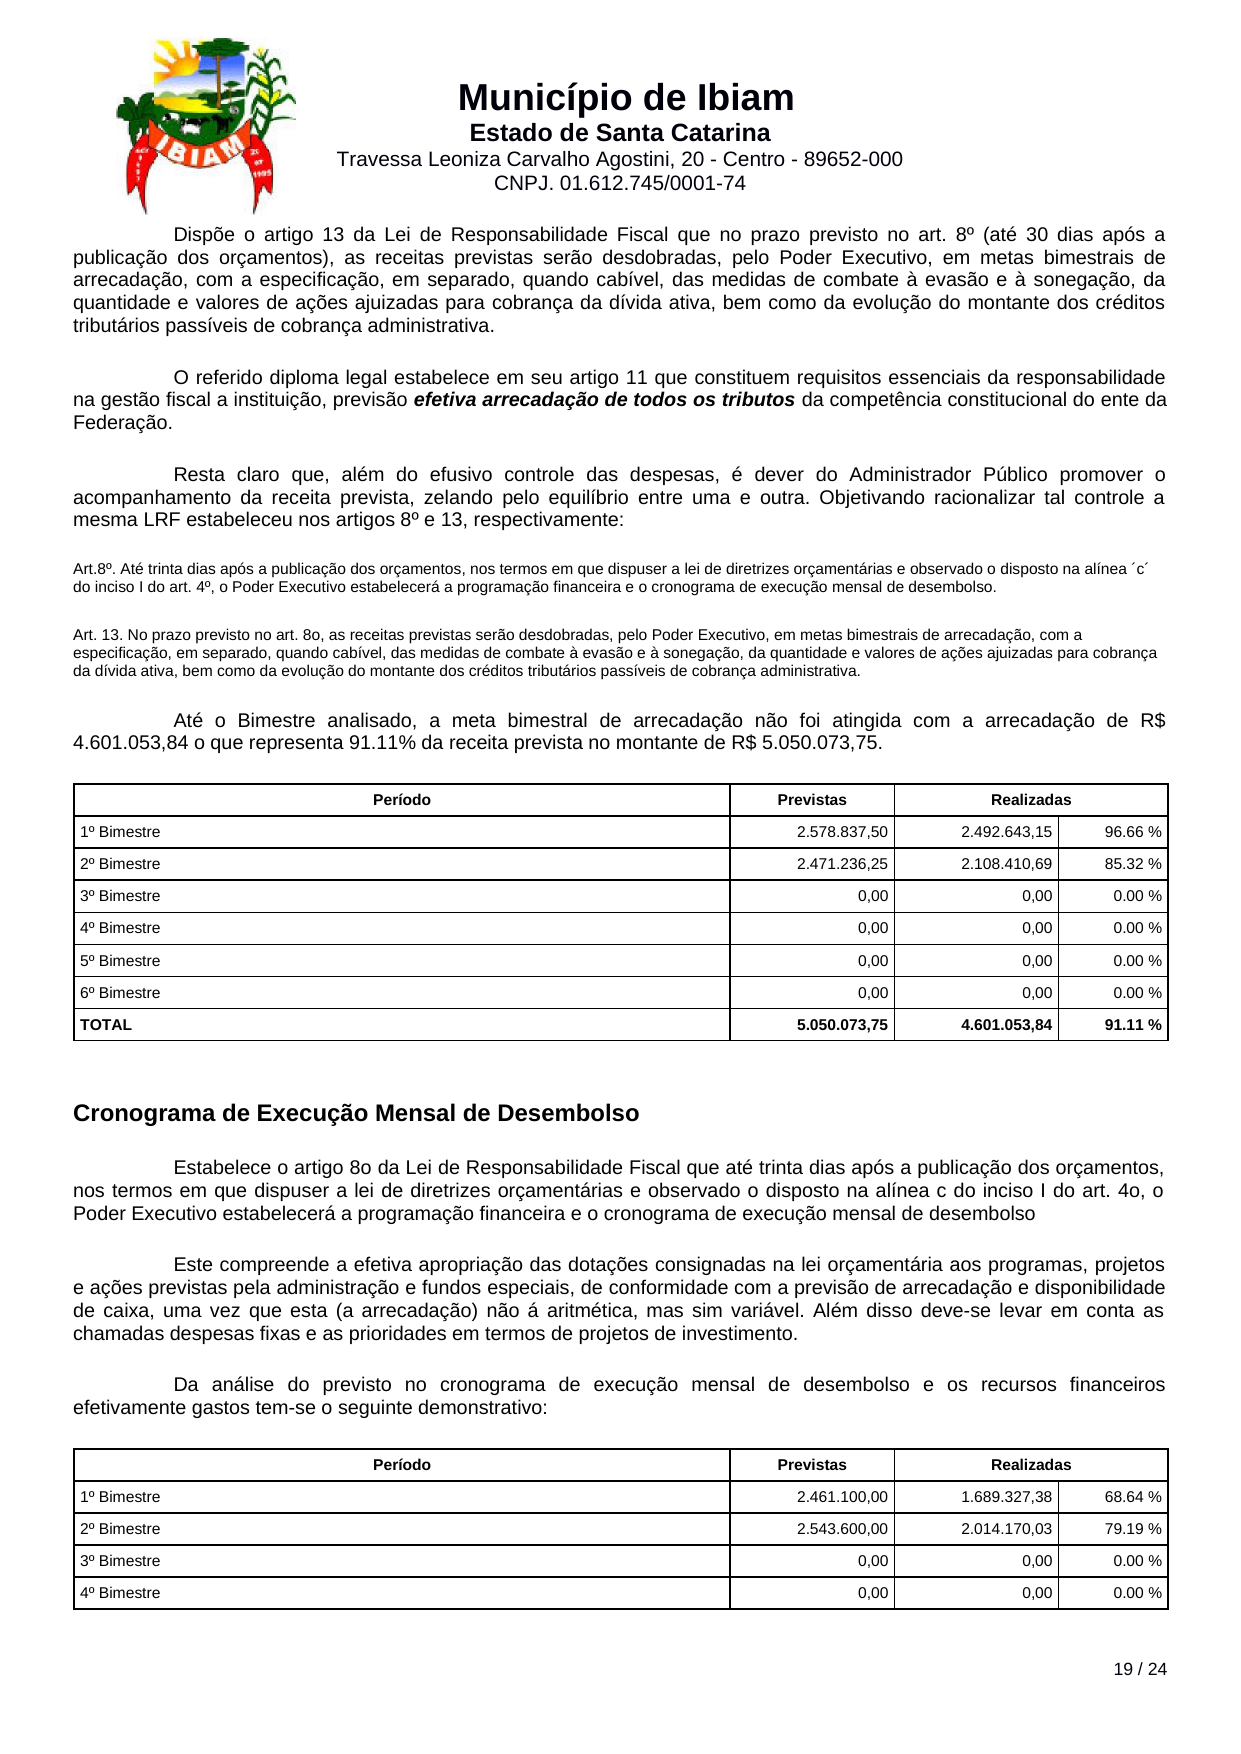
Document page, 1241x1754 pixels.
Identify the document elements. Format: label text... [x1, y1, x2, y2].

picture [116, 36, 296, 216]
table_cell TOTAL [75, 1009, 729, 1040]
table_cell 85.32 % [1059, 849, 1167, 879]
table_cell 0,00 [895, 1546, 1058, 1576]
table_cell 2.461.100,00 [731, 1482, 894, 1512]
table_cell 0,00 [731, 1578, 894, 1608]
table_header Previstas [731, 1450, 894, 1480]
text Este compreende a efetiva apropriação das dotações consignadas na lei orçamentária aos programas, projetos e ações previstas pela administração e fundos especiais, de conformidade com a previsão de arrecadação e disponibilidade de caixa, uma vez que esta (a arrecadação) não á aritmética, mas sim variável. Além disso deve-se levar em conta as chamadas despesas fixas e as prioridades em termos de projetos de investimento. [73, 1253, 1167, 1344]
table_header Realizadas [895, 1450, 1167, 1480]
table_cell 2.014.170,03 [895, 1514, 1058, 1544]
table_header Período [75, 785, 729, 815]
text Resta claro que, além do efusivo controle das despesas, é dever do Administrador Público promover o acompanhamento da receita prevista, zelando pelo equilíbrio entre uma e outra. Objetivando racionalizar tal controle a mesma LRF estabeleceu nos artigos 8º e 13, respectivamente: [73, 463, 1167, 531]
table_cell 0.00 % [1059, 1578, 1167, 1608]
table_cell 0,00 [731, 1546, 894, 1576]
table_cell 4º Bimestre [75, 1578, 729, 1608]
table_cell 79.19 % [1059, 1514, 1167, 1544]
table_cell 0,00 [895, 913, 1058, 943]
table_cell 68.64 % [1059, 1482, 1167, 1512]
table_header Realizadas [895, 785, 1167, 815]
table_cell 4.601.053,84 [895, 1009, 1058, 1040]
text Estabelece o artigo 8o da Lei de Responsabilidade Fiscal que até trinta dias após a publicação dos orçamentos, nos termos em que dispuser a lei de diretrizes orçamentárias e observado o disposto na alínea c do inciso I do art. 4o, o Poder Executivo estabelecerá a programação financeira e o cronograma de execução mensal de desembolso [73, 1156, 1167, 1224]
table_cell 0,00 [731, 881, 894, 911]
table_cell 1º Bimestre [75, 1482, 729, 1512]
text Dispõe o artigo 13 da Lei de Responsabilidade Fiscal que no prazo previsto no art. 8º (até 30 dias após a publicação dos orçamentos), as receitas previstas serão desdobradas, pelo Poder Executivo, em metas bimestrais de arrecadação, com a especificação, em separado, quando cabível, das medidas de combate à evasão e à sonegação, da quantidade e valores de ações ajuizadas para cobrança da dívida ativa, bem como da evolução do montante dos créditos tributários passíveis de cobrança administrativa. [73, 223, 1167, 336]
table_cell 0,00 [731, 913, 894, 943]
table_cell 0.00 % [1059, 945, 1167, 976]
table_cell 0,00 [895, 1578, 1058, 1608]
table_cell 2.543.600,00 [731, 1514, 894, 1544]
table_cell 96.66 % [1059, 817, 1167, 847]
table_cell 4º Bimestre [75, 913, 729, 943]
table_cell 5º Bimestre [75, 945, 729, 976]
table_cell 0,00 [895, 977, 1058, 1008]
table_cell 5.050.073,75 [731, 1009, 894, 1040]
table_header Previstas [731, 785, 894, 815]
table_cell 3º Bimestre [75, 881, 729, 911]
table_cell 1º Bimestre [75, 817, 729, 847]
table_cell 3º Bimestre [75, 1546, 729, 1576]
table_cell 2.492.643,15 [895, 817, 1058, 847]
text Da análise do previsto no cronograma de execução mensal de desembolso e os recursos financeiros efetivamente gastos tem-se o seguinte demonstrativo: [73, 1373, 1167, 1419]
table_cell 2º Bimestre [75, 1514, 729, 1544]
table_cell 0.00 % [1059, 913, 1167, 943]
table_cell 0.00 % [1059, 977, 1167, 1008]
table_cell 0.00 % [1059, 881, 1167, 911]
table_cell 2.471.236,25 [731, 849, 894, 879]
table_header Período [75, 1450, 729, 1480]
table_cell 0,00 [731, 977, 894, 1008]
table_cell 6º Bimestre [75, 977, 729, 1008]
text O referido diploma legal estabelece em seu artigo 11 que constituem requisitos essenciais da responsabilidade na gestão fiscal a instituição, previsão efetiva arrecadação de todos os tributos da competência constitucional do ente da Federação. [73, 366, 1167, 434]
table_cell 2º Bimestre [75, 849, 729, 879]
text Cronograma de Execução Mensal de Desembolso [73, 1099, 1167, 1127]
table_cell 2.578.837,50 [731, 817, 894, 847]
text Art. 13. No prazo previsto no art. 8o, as receitas previstas serão desdobradas, pelo Poder Executivo, em metas bimestrais de arrecadação, com a especificação, em separado, quando cabível, das medidas de combate à evasão e à sonegação, da quantidade e valores de ações ajuizadas para cobrança da dívida ativa, bem como da evolução do montante dos créditos tributários passíveis de cobrança administrativa. [73, 625, 1167, 679]
table_cell 2.108.410,69 [895, 849, 1058, 879]
text Até o Bimestre analisado, a meta bimestral de arrecadação não foi atingida com a arrecadação de R$ 4.601.053,84 o que representa 91.11% da receita prevista no montante de R$ 5.050.073,75. [73, 708, 1167, 754]
table_cell 0.00 % [1059, 1546, 1167, 1576]
table_cell 0,00 [731, 945, 894, 976]
table_cell 0,00 [895, 945, 1058, 976]
table_cell 1.689.327,38 [895, 1482, 1058, 1512]
table_cell 0,00 [895, 881, 1058, 911]
table_cell 91.11 % [1059, 1009, 1167, 1040]
text Art.8º. Até trinta dias após a publicação dos orçamentos, nos termos em que dispuser a lei de diretrizes orçamentárias e observado o disposto na alínea ´c´ do inciso I do art. 4º, o Poder Executivo estabelecerá a programação financeira e o cronograma de execução mensal de desembolso. [73, 560, 1167, 596]
